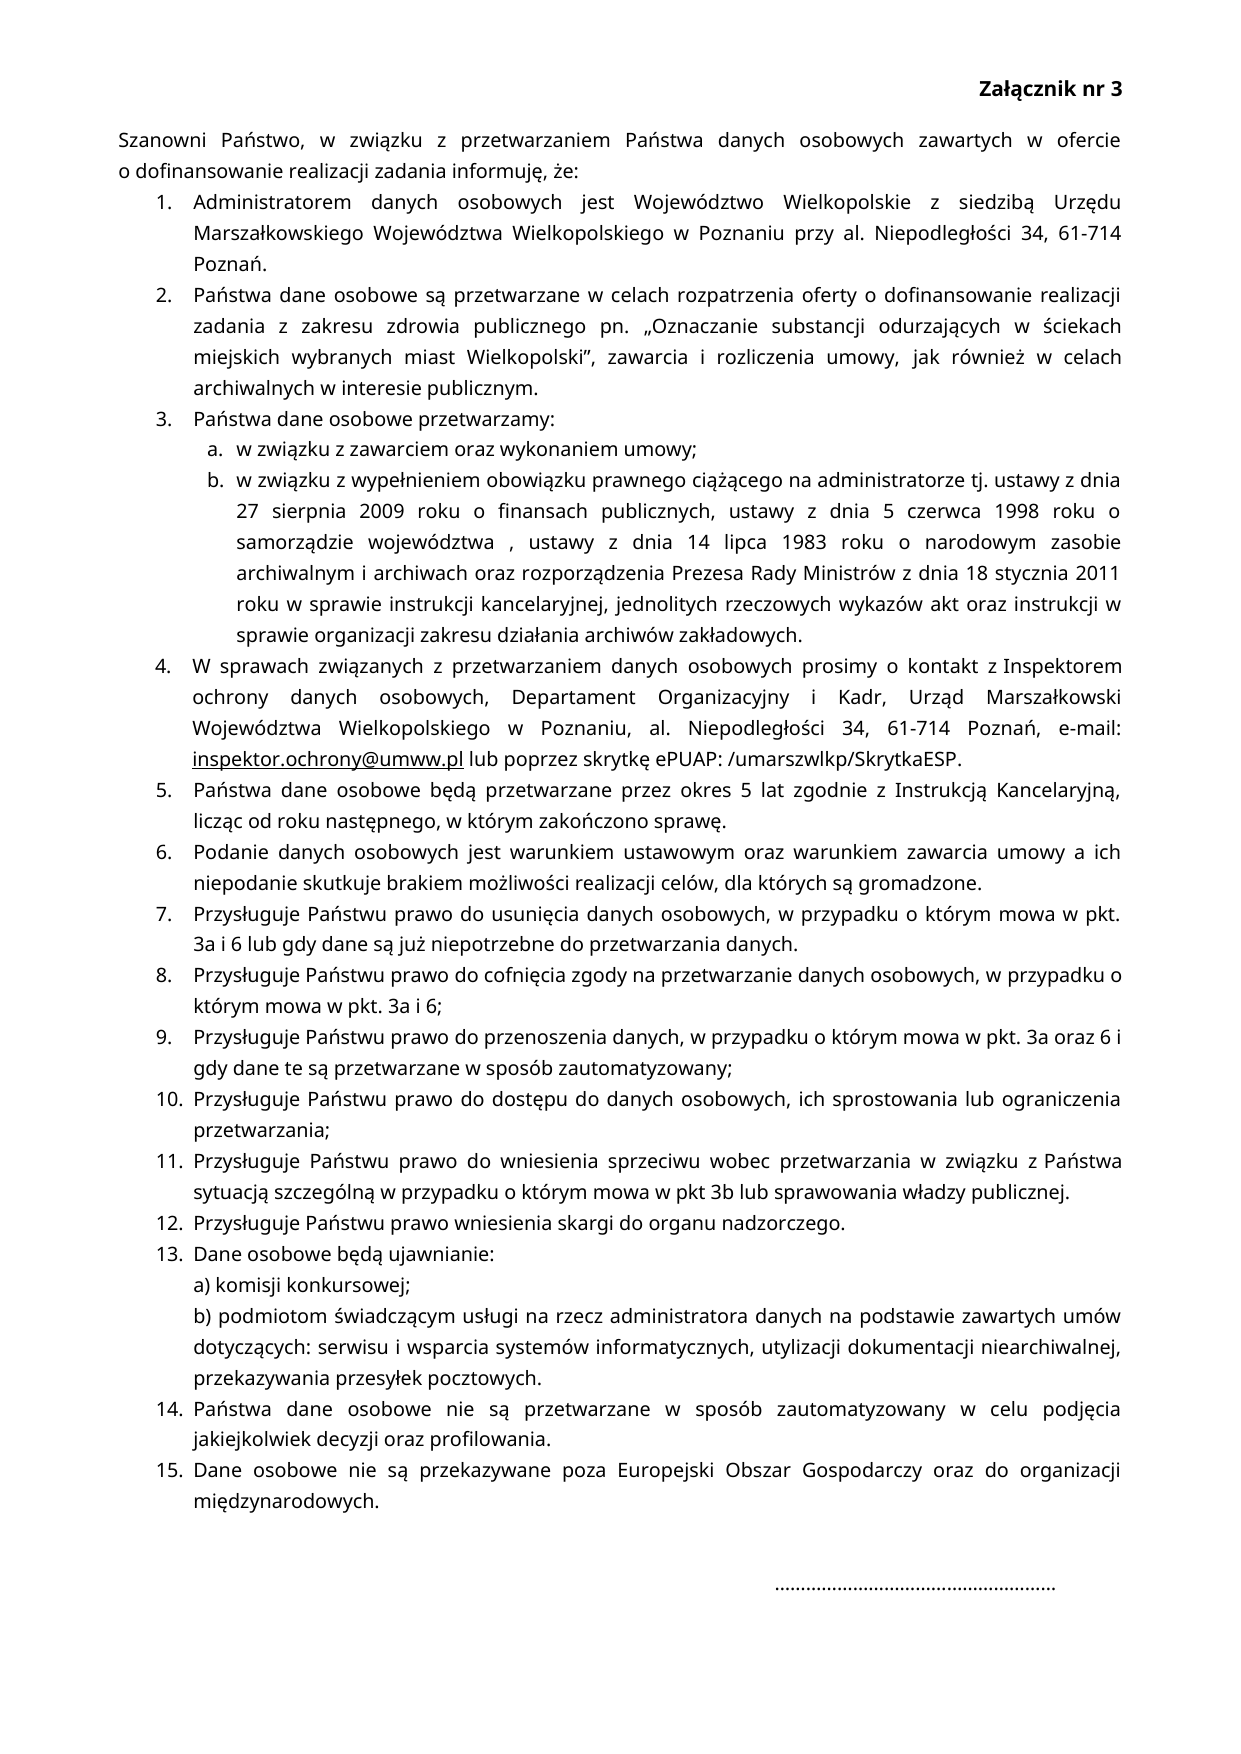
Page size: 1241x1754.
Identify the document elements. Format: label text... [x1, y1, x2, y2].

list w związku z zawarciem oraz wykonaniem umowy; [207, 436, 1122, 463]
text ……………………………………………… [708, 1569, 1122, 1597]
list Podanie danych osobowych jest warunkiem ustawowym oraz warunkiem zawarcia umowy a ich niepodanie skutkuje brakiem możliwości realizacji celów, dla których są gromadzone. [156, 838, 1122, 896]
list Państwa dane osobowe przetwarzamy: [156, 405, 1122, 432]
list Przysługuje Państwu prawo wniesienia skargi do organu nadzorczego. [156, 1209, 1122, 1236]
list Dane osobowe będą ujawnianie: [156, 1240, 1122, 1267]
list Przysługuje Państwu prawo do przenoszenia danych, w przypadku o którym mowa w pkt. 3a oraz 6 i gdy dane te są przetwarzane w sposób zautomatyzowany; [156, 1023, 1122, 1081]
list Dane osobowe nie są przekazywane poza Europejski Obszar Gospodarczy oraz do organizacji międzynarodowych. [156, 1457, 1122, 1514]
list Przysługuje Państwu prawo do usunięcia danych osobowych, w przypadku o którym mowa w pkt. 3a i 6 lub gdy dane są już niepotrzebne do przetwarzania danych. [156, 900, 1122, 958]
text Szanowni Państwo, w związku z przetwarzaniem Państwa danych osobowych zawartych w ofercie o dofinansowanie realizacji zadania informuję, że: [118, 126, 1122, 184]
list Państwa dane osobowe są przetwarzane w celach rozpatrzenia oferty o dofinansowanie realizacji zadania z zakresu zdrowia publicznego pn. „Oznaczanie substancji odurzających w ściekach miejskich wybranych miast Wielkopolski”, zawarcia i rozliczenia umowy, jak również w celach archiwalnych w interesie publicznym. [156, 281, 1122, 401]
list W sprawach związanych z przetwarzaniem danych osobowych prosimy o kontakt z Inspektorem ochrony danych osobowych, Departament Organizacyjny i Kadr, Urząd Marszałkowski Województwa Wielkopolskiego w Poznaniu, al. Niepodległości 34, 61-714 Poznań, e-mail: inspektor.ochrony@umww.pl lub poprzez skrytkę ePUAP: /umarszwlkp/SkrytkaESP. [155, 652, 1122, 772]
list Państwa dane osobowe będą przetwarzane przez okres 5 lat zgodnie z Instrukcją Kancelaryjną, licząc od roku następnego, w którym zakończono sprawę. [156, 776, 1122, 834]
list Przysługuje Państwu prawo do wniesienia sprzeciwu wobec przetwarzania w związku z Państwa sytuacją szczególną w przypadku o którym mowa w pkt 3b lub sprawowania władzy publicznej. [156, 1147, 1122, 1205]
list Przysługuje Państwu prawo do dostępu do danych osobowych, ich sprostowania lub ograniczenia przetwarzania; [156, 1085, 1122, 1143]
text a) komisji konkursowej; [193, 1271, 1122, 1298]
list w związku z wypełnieniem obowiązku prawnego ciążącego na administratorze tj. ustawy z dnia 27 sierpnia 2009 roku o finansach publicznych, ustawy z dnia 5 czerwca 1998 roku o samorządzie województwa , ustawy z dnia 14 lipca 1983 roku o narodowym zasobie archiwalnym i archiwach oraz rozporządzenia Prezesa Rady Ministrów z dnia 18 stycznia 2011 roku w sprawie instrukcji kancelaryjnej, jednolitych rzeczowych wykazów akt oraz instrukcji w sprawie organizacji zakresu działania archiwów zakładowych. [207, 467, 1122, 648]
list Administratorem danych osobowych jest Województwo Wielkopolskie z siedzibą Urzędu Marszałkowskiego Województwa Wielkopolskiego w Poznaniu przy al. Niepodległości 34, 61-714 Poznań. [156, 188, 1122, 277]
text b) podmiotom świadczącym usługi na rzecz administratora danych na podstawie zawartych umów dotyczących: serwisu i wsparcia systemów informatycznych, utylizacji dokumentacji niearchiwalnej, przekazywania przesyłek pocztowych. [193, 1302, 1122, 1391]
list Przysługuje Państwu prawo do cofnięcia zgody na przetwarzanie danych osobowych, w przypadku o którym mowa w pkt. 3a i 6; [156, 962, 1122, 1019]
list Państwa dane osobowe nie są przetwarzane w sposób zautomatyzowany w celu podjęcia jakiejkolwiek decyzji oraz profilowania. [156, 1395, 1122, 1453]
